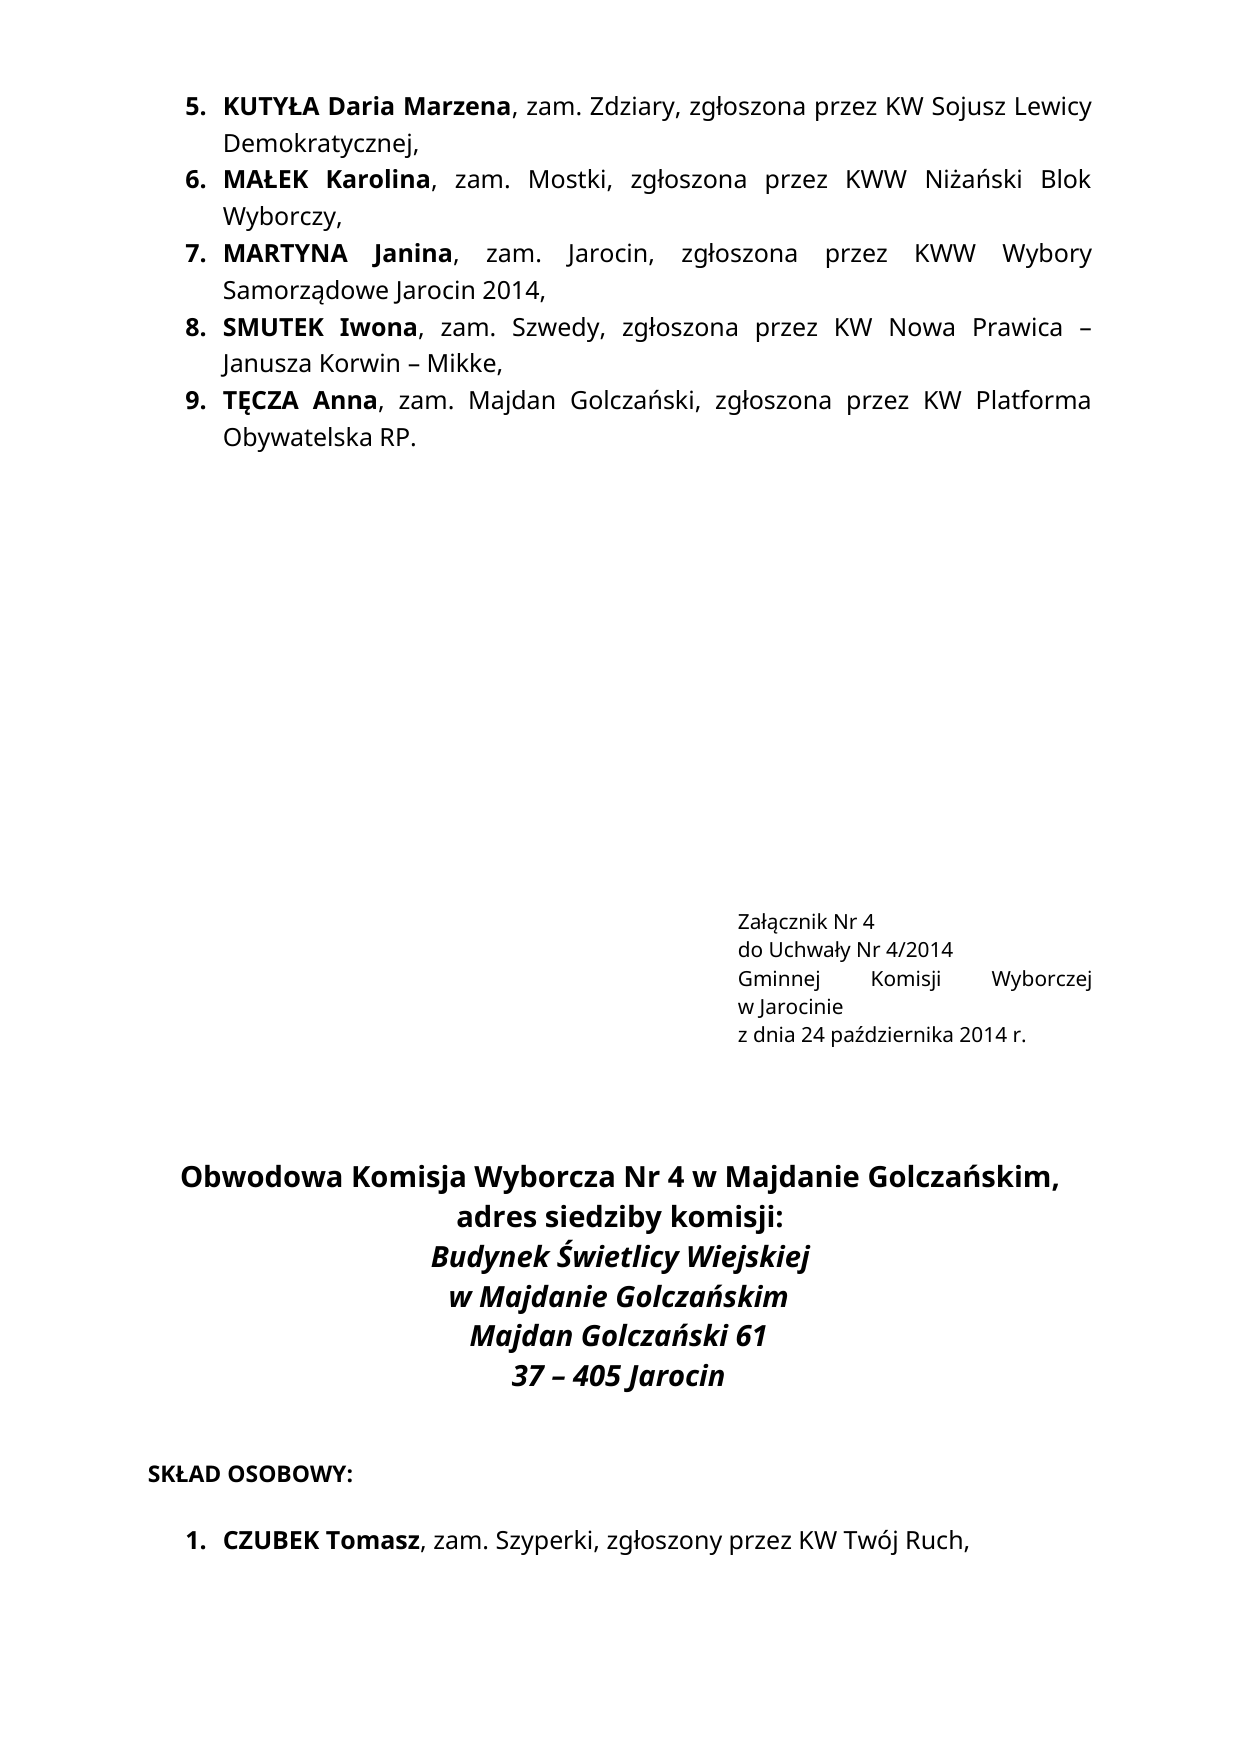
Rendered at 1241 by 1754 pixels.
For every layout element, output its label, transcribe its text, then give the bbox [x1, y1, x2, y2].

list MAŁEK Karolina, zam. Mostki, zgłoszona przez KWW Niżański Blok Wyborczy, [185, 162, 1093, 233]
list SMUTEK Iwona, zam. Szwedy, zgłoszona przez KW Nowa Prawica – Janusza Korwin – Mikke, [185, 309, 1093, 380]
list MARTYNA Janina, zam. Jarocin, zgłoszona przez KWW Wybory Samorządowe Jarocin 2014, [185, 236, 1093, 307]
list adres siedziby komisji: [148, 1196, 1093, 1236]
text Majdan Golczański 61 [148, 1316, 1093, 1355]
list TĘCZA Anna, zam. Majdan Golczański, zgłoszona przez KW Platforma Obywatelska RP. [185, 383, 1093, 454]
text Gminnej Komisji Wyborczej w Jarocinie [738, 964, 1093, 1021]
text do Uchwały Nr 4/2014 [738, 935, 1093, 964]
text w Majdanie Golczańskim [148, 1276, 1093, 1316]
list CZUBEK Tomasz, zam. Szyperki, zgłoszony przez KW Twój Ruch, [185, 1523, 1093, 1557]
subtitle Załącznik Nr 4 [664, 907, 1093, 935]
text SKŁAD OSOBOWY: [148, 1457, 1093, 1489]
list Obwodowa Komisja Wyborcza Nr 4 w Majdanie Golczańskim, [148, 1157, 1093, 1196]
text 37 – 405 Jarocin [148, 1355, 1093, 1395]
text z dnia 24 października 2014 r. [738, 1021, 1093, 1049]
list KUTYŁA Daria Marzena, zam. Zdziary, zgłoszona przez KW Sojusz Lewicy Demokratycznej, [185, 89, 1093, 159]
text Budynek Świetlicy Wiejskiej [148, 1236, 1093, 1276]
